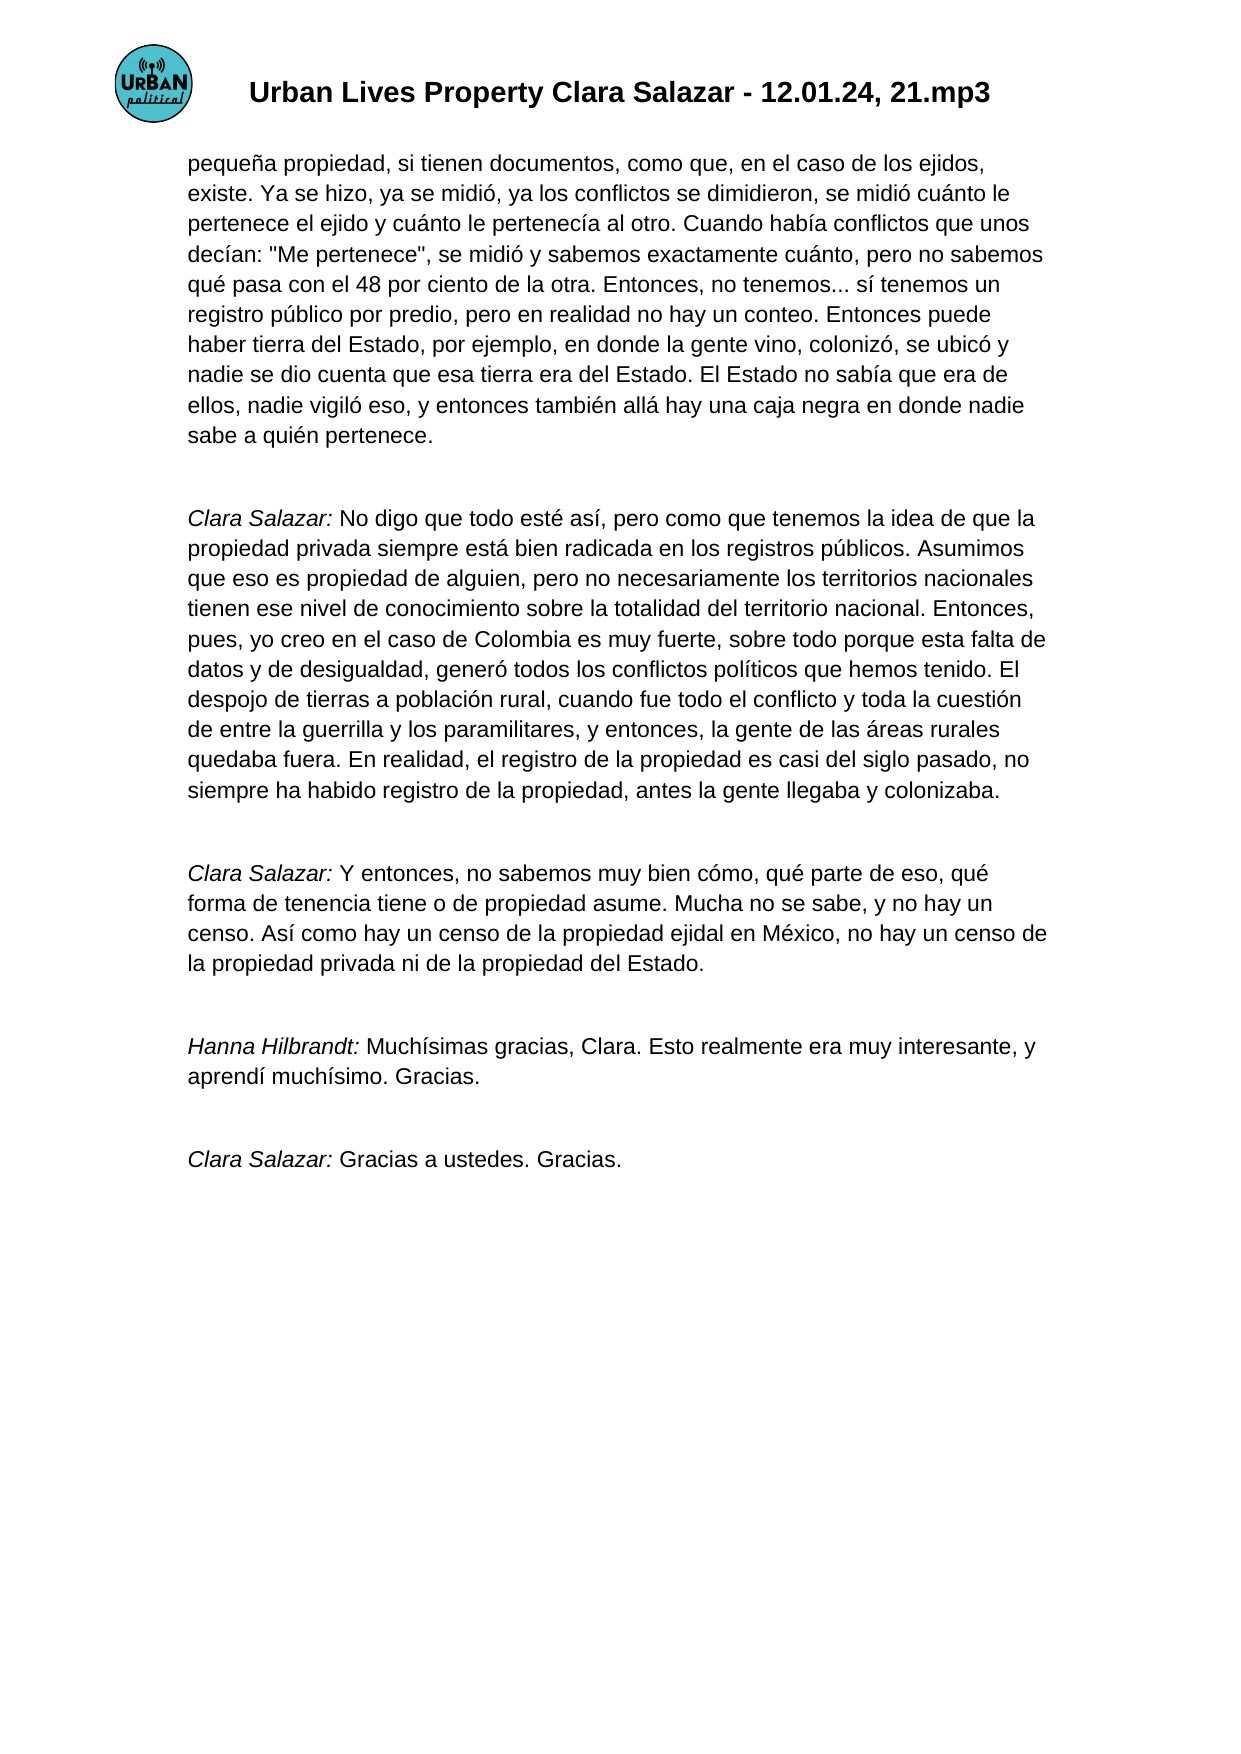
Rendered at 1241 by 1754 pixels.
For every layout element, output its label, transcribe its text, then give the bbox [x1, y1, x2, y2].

text Clara Salazar: Y entonces, no sabemos muy bien cómo, qué parte de eso, qué forma de tenencia tiene o de propiedad asume. Mucha no se sabe, y no hay un censo. Así como hay un censo de la propiedad ejidal en México, no hay un censo de la propiedad privada ni de la propiedad del Estado. [187, 828, 1053, 977]
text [187, 150, 1053, 448]
text Hanna Hilbrandt: Muchísimas gracias, Clara. Esto realmente era muy interesante, y aprendí muchísimo. Gracias. [187, 1001, 1053, 1090]
picture [114, 44, 193, 123]
text Clara Salazar: Gracias a ustedes. Gracias. [187, 1114, 1053, 1173]
text Clara Salazar: No digo que todo esté así, pero como que tenemos la idea de que la propiedad privada siempre está bien radicada en los registros públicos. Asumimos que eso es propiedad de alguien, pero no necesariamente los territorios nacionales tienen ese nivel de conocimiento sobre la totalidad del territorio nacional. Entonces, pues, yo creo en el caso de Colombia es muy fuerte, sobre todo porque esta falta de datos y de desigualdad, generó todos los conflictos políticos que hemos tenido. El despojo de tierras a población rural, cuando fue todo el conflicto y toda la cuestión de entre la guerrilla y los paramilitares, y entonces, la gente de las áreas rurales quedaba fuera. En realidad, el registro de la propiedad es casi del siglo pasado, no siempre ha habido registro de la propiedad, antes la gente llegaba y colonizaba. [187, 473, 1053, 803]
